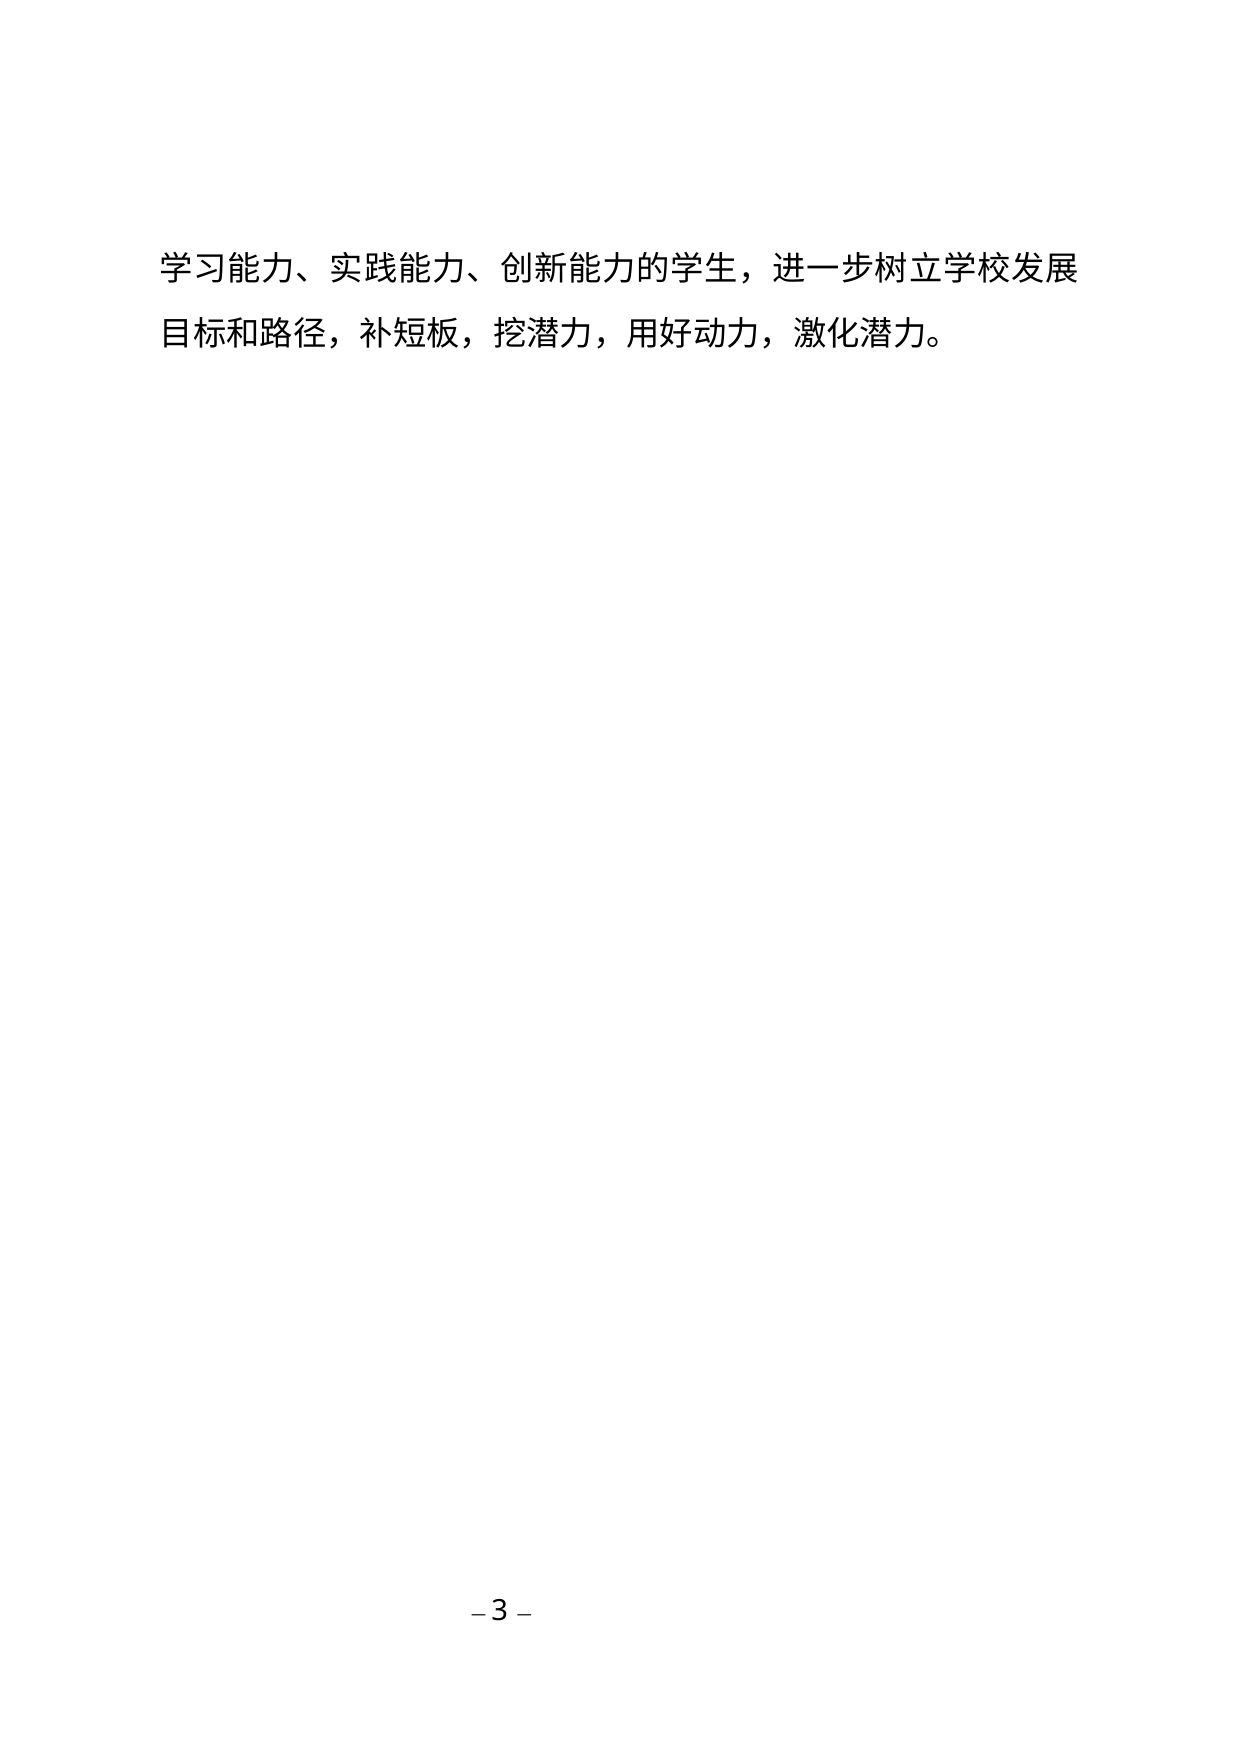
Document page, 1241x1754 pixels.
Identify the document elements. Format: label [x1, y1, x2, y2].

text [159, 233, 1081, 363]
